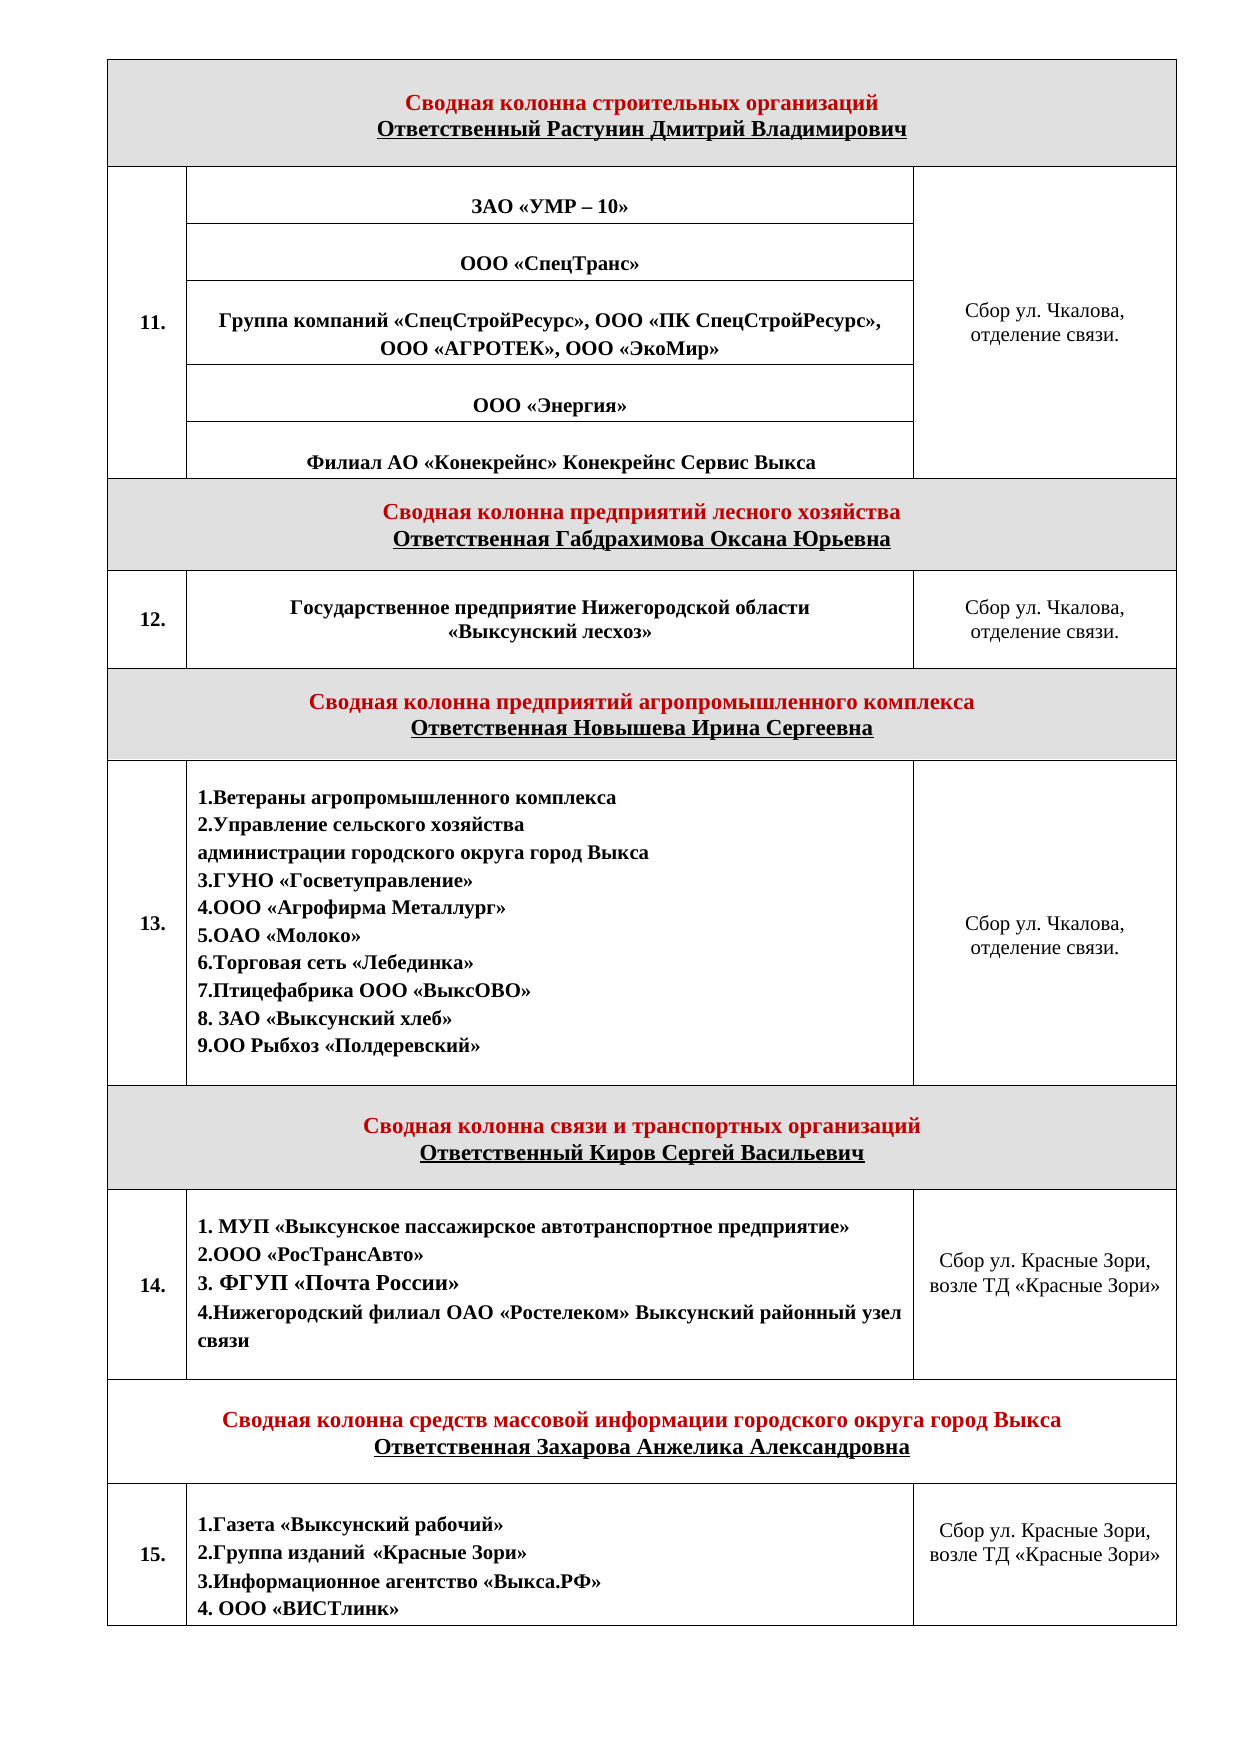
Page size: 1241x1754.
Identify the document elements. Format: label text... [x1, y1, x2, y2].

table_cell 1.Ветераны агропромышленного комплекса 2.Управление сельского хозяйства администрации городского округа город Выкса 3.ГУНО «Госветуправление» 4.ООО «Агрофирма Металлург» 5.ОАО «Молоко» 6.Торговая сеть «Лебединка» 7.Птицефабрика ООО «ВыксОВО» 8. ЗАО «Выксунский хлеб» 9.ОО Рыбхоз «Полдеревский» [187, 761, 913, 1085]
table_cell 11. [108, 167, 186, 478]
table_cell Государственное предприятие Нижегородской области «Выксунский лесхоз» [187, 571, 913, 667]
table_cell Сводная колонна строительных организаций Ответственный Растунин Дмитрий Владимирович [108, 60, 1176, 166]
table_cell 1. МУП «Выксунское пассажирское автотранспортное предприятие» 2.ООО «РосТрансАвто» 3. ФГУП «Почта России» 4.Нижегородский филиал ОАО «Ростелеком» Выксунский районный узел связи [187, 1190, 913, 1379]
table_cell Сбор ул. Чкалова, отделение связи. [914, 571, 1176, 667]
table_cell Сводная колонна предприятий агропромышленного комплекса Ответственная Новышева Ирина Сергеевна [108, 669, 1176, 759]
table_cell Сбор ул. Чкалова, отделение связи. [914, 761, 1176, 1085]
table_cell Сводная колонна связи и транспортных организаций Ответственный Киров Сергей Васильевич [108, 1086, 1176, 1189]
table_cell ООО «Энергия» [187, 365, 913, 421]
table_cell 1.Газета «Выксунский рабочий» 2.Группа изданий «Красные Зори» 3.Информационное агентство «Выкса.РФ» 4. ООО «ВИСТлинк» [187, 1484, 913, 1624]
table_cell ЗАО «УМР – 10» [187, 167, 913, 223]
table_cell Группа компаний «СпецСтройРесурс», ООО «ПК СпецСтройРесурс», ООО «АГРОТЕК», ООО «ЭкоМир» [187, 281, 913, 364]
table_cell Сводная колонна предприятий лесного хозяйства Ответственная Габдрахимова Оксана Юрьевна [108, 479, 1176, 570]
table_cell Сбор ул. Красные Зори, возле ТД «Красные Зори» [914, 1190, 1176, 1379]
table_cell ООО «СпецТранс» [187, 224, 913, 279]
table_cell 15. [108, 1484, 186, 1624]
table_cell Сбор ул. Чкалова, отделение связи. [914, 167, 1176, 478]
table_cell 12. [108, 571, 186, 667]
table_cell Сбор ул. Красные Зори, возле ТД «Красные Зори» [914, 1484, 1176, 1624]
table_cell 14. [108, 1190, 186, 1379]
table_cell 13. [108, 761, 186, 1085]
table_cell Филиал АО «Конекрейнс» Конекрейнс Сервис Выкса [187, 422, 913, 478]
table_cell Сводная колонна средств массовой информации городского округа город Выкса Ответственная Захарова Анжелика Александровна [108, 1380, 1176, 1483]
